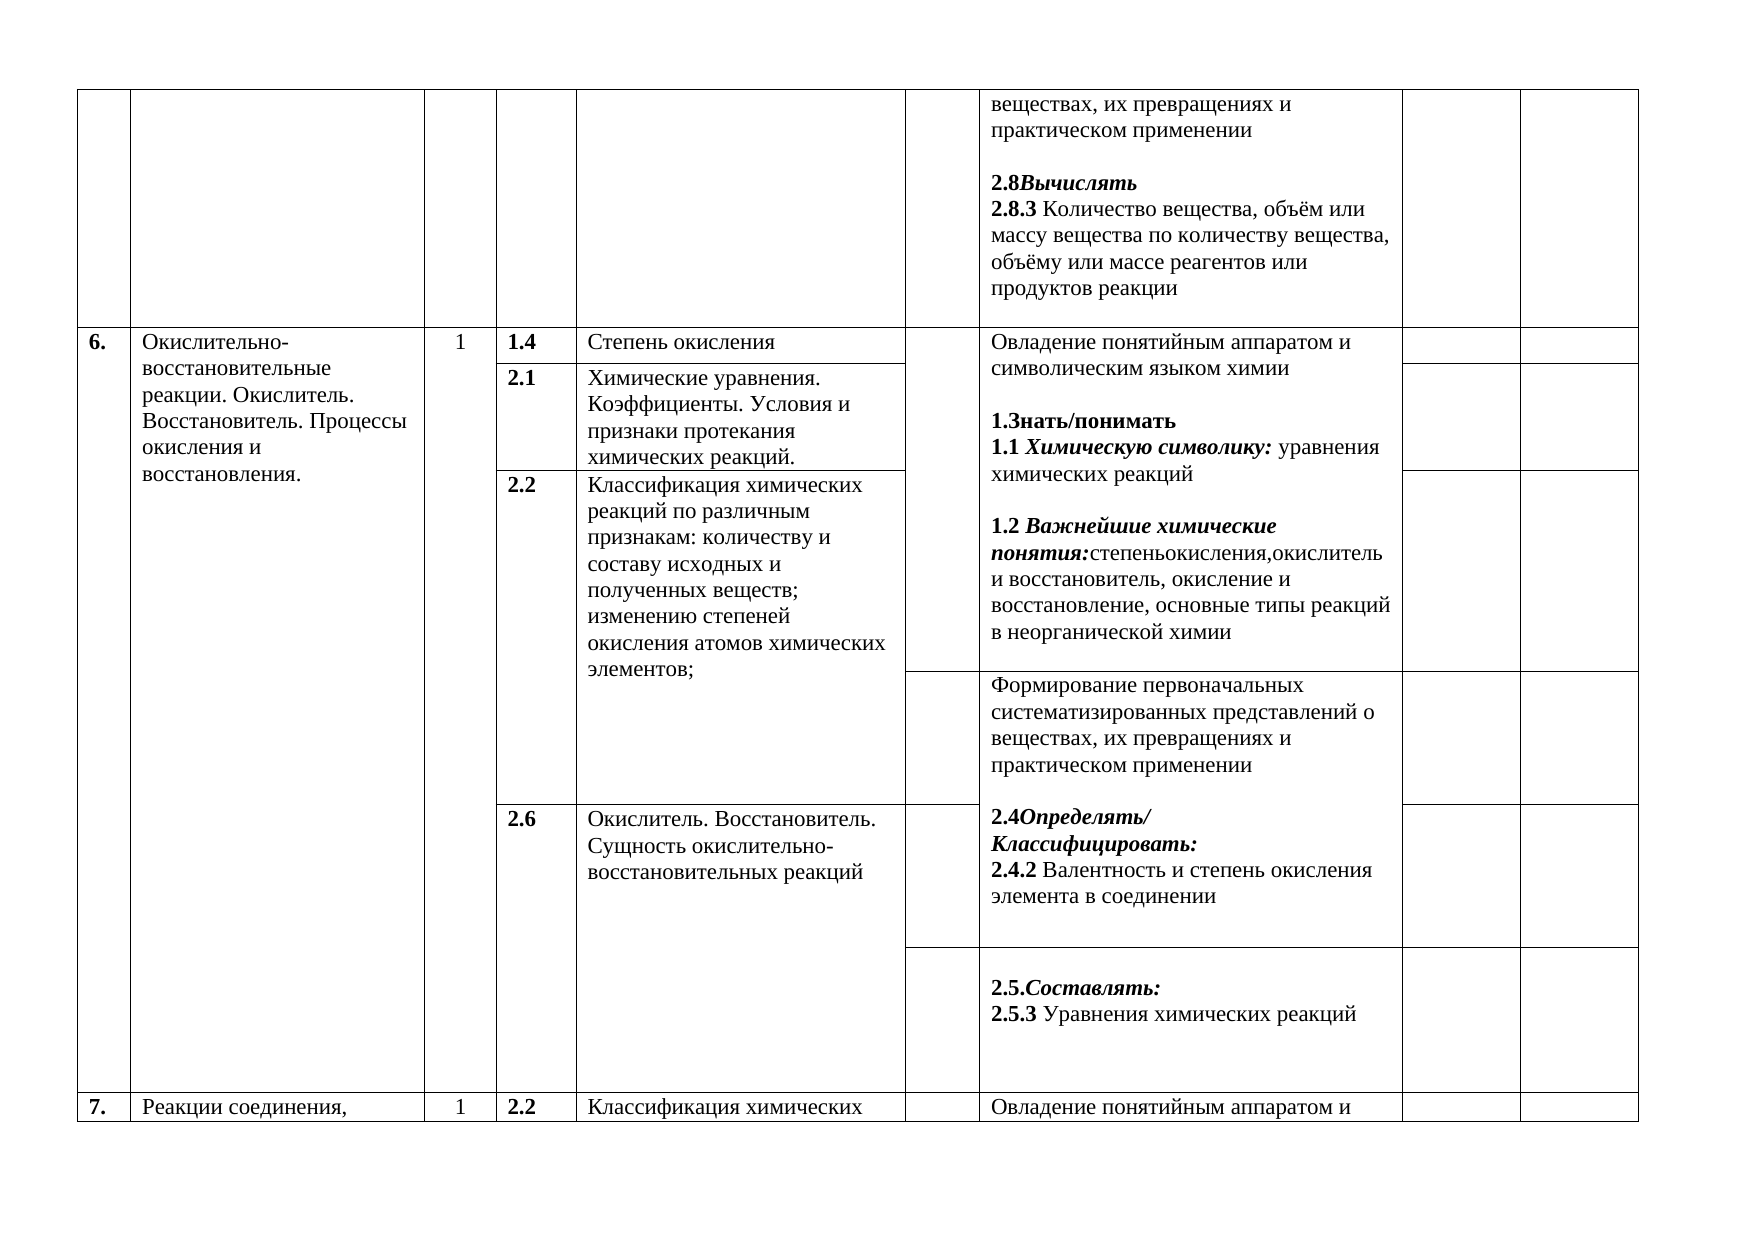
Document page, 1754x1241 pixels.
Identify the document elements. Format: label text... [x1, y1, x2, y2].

table_cell 2.2 [497, 471, 576, 804]
table_cell 2.5.Составлять: 2.5.3 Уравнения химических реакций [980, 948, 1402, 1092]
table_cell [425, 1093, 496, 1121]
table_cell Овладение понятийным аппаратом и символическим языком химии 1.Знать/понимать 1.1 Химическую символику: уравнения химических реакций 1.2 Важнейшие химические понятия:степеньокисления,окислитель и восстановитель, окисление и восстановление, основные типы реакций в неорганической химии [980, 328, 1402, 671]
table_cell Степень окисления [577, 328, 905, 363]
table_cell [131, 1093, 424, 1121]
table_cell [1403, 364, 1520, 469]
table_cell Окислитель. Восстановитель. Сущность окислительно-восстановительных реакций [577, 805, 905, 1092]
table_cell [1521, 805, 1638, 947]
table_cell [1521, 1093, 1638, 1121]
table_cell [906, 90, 979, 327]
table_cell Химические уравнения. Коэффициенты. Условия и признаки протекания химических реакций. [577, 364, 905, 469]
table_cell [1521, 90, 1638, 327]
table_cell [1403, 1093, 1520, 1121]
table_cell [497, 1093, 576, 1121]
table_cell [906, 672, 979, 804]
table_cell [1403, 805, 1520, 947]
table_cell Формирование первоначальных систематизированных представлений о веществах, их превращениях и практическом применении 2.4Определять/ Классифицировать: 2.4.2 Валентность и степень окисления элемента в соединении [980, 672, 1402, 947]
table_cell 1 [425, 328, 496, 1092]
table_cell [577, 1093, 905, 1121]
table_cell Окислительно-восстановительные реакции. Окислитель. Восстановитель. Процессы окисления и восстановления. [131, 328, 424, 1092]
table_cell 2.6 [497, 805, 576, 1092]
table_cell [906, 948, 979, 1092]
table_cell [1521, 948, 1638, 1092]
table_cell 1.4 [497, 328, 576, 363]
table_cell [1521, 328, 1638, 363]
table_cell Классификация химических реакций по различным признакам: количеству и составу исходных и полученных веществ; изменению степеней окисления атомов химических элементов; [577, 471, 905, 804]
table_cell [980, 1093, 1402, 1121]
table_cell [1403, 328, 1520, 363]
table_cell [1403, 672, 1520, 804]
table_cell [1521, 364, 1638, 469]
table_cell [1403, 471, 1520, 671]
table_cell [1403, 90, 1520, 327]
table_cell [980, 90, 1402, 327]
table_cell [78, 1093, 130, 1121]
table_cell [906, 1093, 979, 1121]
table_cell [1521, 471, 1638, 671]
table_cell [906, 805, 979, 947]
table_cell [1521, 672, 1638, 804]
table_cell 2.1 [497, 364, 576, 469]
table_cell [1403, 948, 1520, 1092]
table_cell 6. [78, 328, 130, 1092]
table_cell [906, 328, 979, 671]
